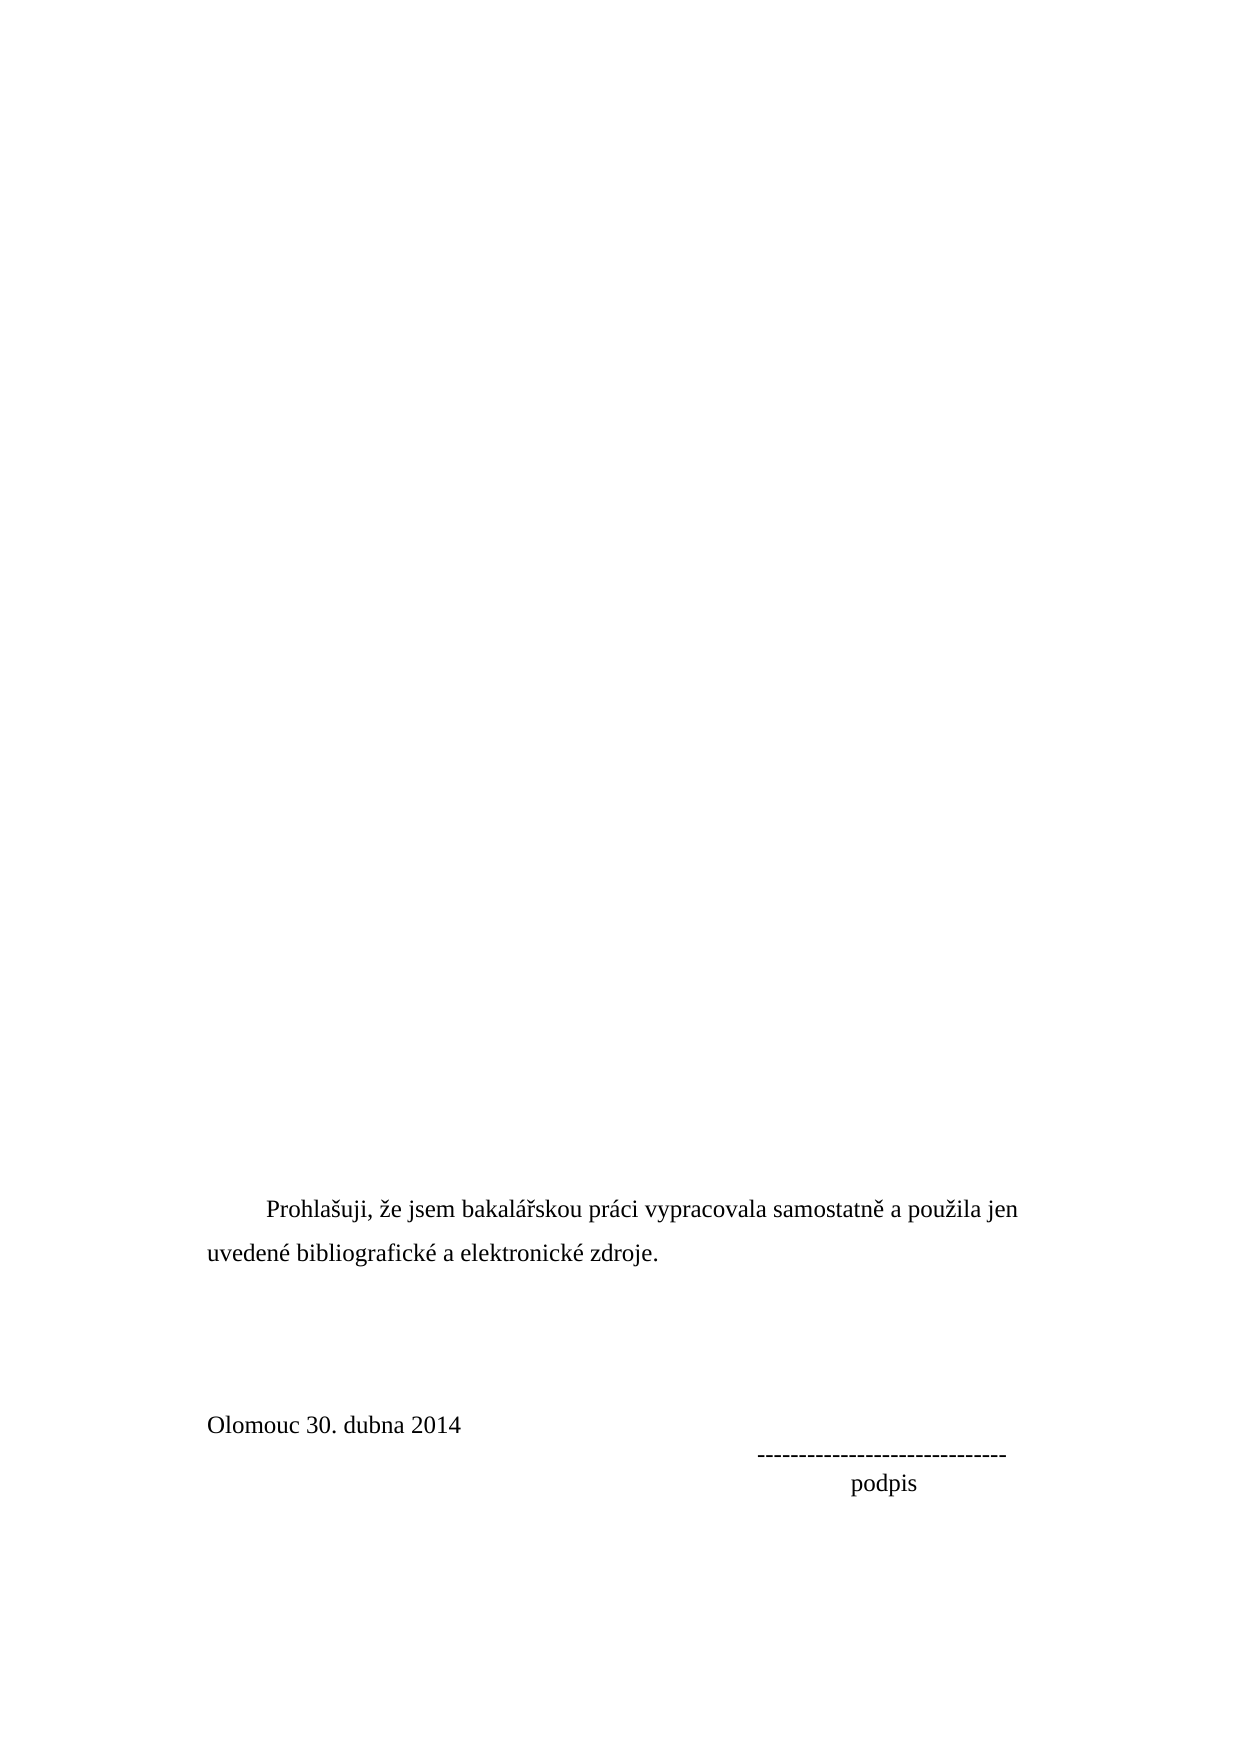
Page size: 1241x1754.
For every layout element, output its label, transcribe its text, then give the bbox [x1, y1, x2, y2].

text podpis [207, 1468, 1081, 1496]
text Olomouc 30. dubna 2014 [207, 1410, 1081, 1439]
text Prohlašuji, že jsem bakalářskou práci vypracovala samostatně a použila jen uvedené bibliografické a elektronické zdroje. [207, 1194, 1081, 1266]
text ------------------------------ [207, 1439, 1081, 1468]
